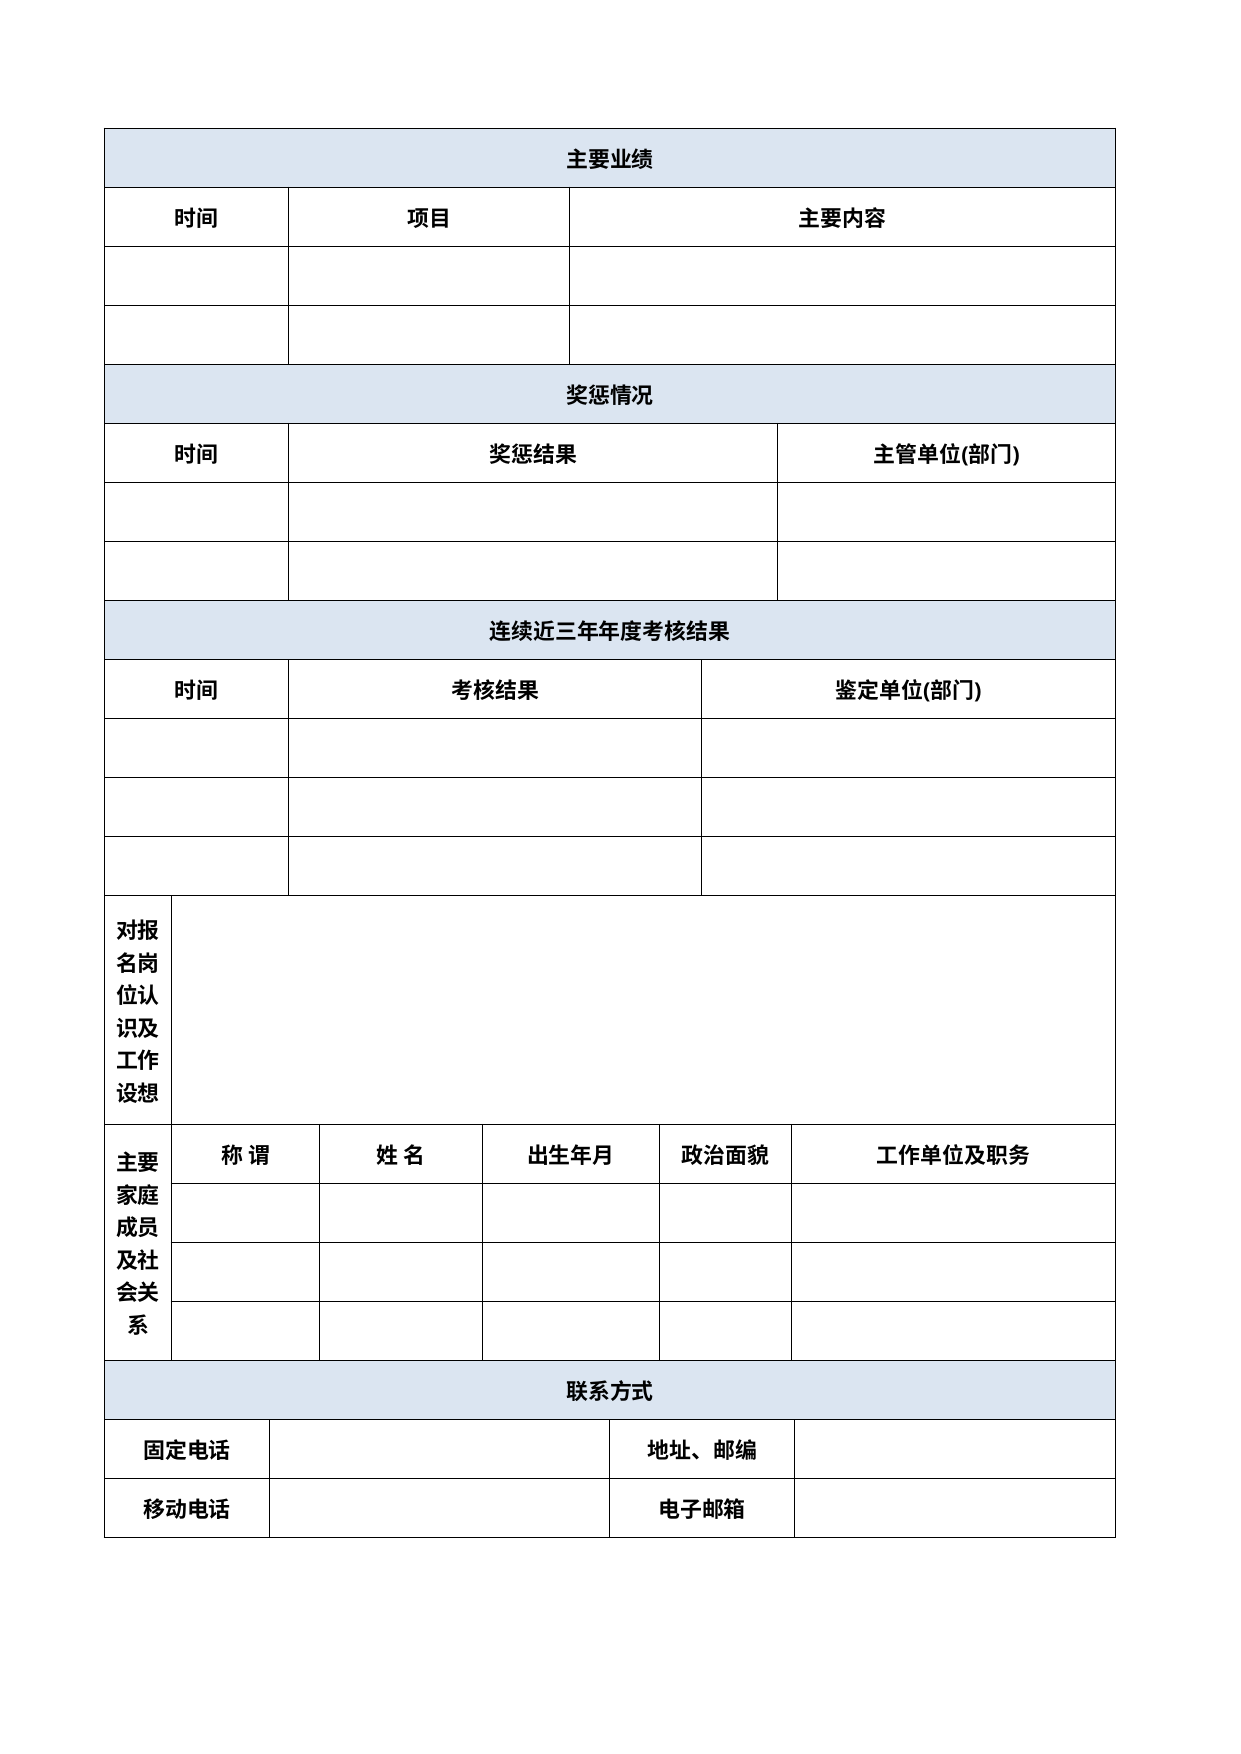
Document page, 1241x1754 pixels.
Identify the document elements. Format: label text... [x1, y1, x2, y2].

table_cell 移动电话 [105, 1479, 269, 1537]
table_cell 奖惩结果 [289, 424, 777, 482]
table_cell [289, 306, 569, 364]
table_cell 时间 [105, 660, 288, 718]
table_cell [660, 1302, 791, 1360]
table_cell [105, 247, 288, 305]
table_cell 对报名岗位认识及工作设想 [105, 896, 171, 1124]
table_cell [105, 542, 288, 600]
table_cell 联系方式 [105, 1361, 1115, 1419]
table_cell [702, 837, 1115, 895]
table_cell [660, 1243, 791, 1301]
table_cell [320, 1302, 482, 1360]
table_cell 时间 [105, 188, 288, 246]
table_cell [702, 778, 1115, 836]
table_cell 姓 名 [320, 1125, 482, 1183]
table_cell 出生年月 [483, 1125, 659, 1183]
table_cell 主要家庭成员及社会关系 [105, 1125, 171, 1360]
table_cell [270, 1479, 609, 1537]
table_cell [105, 306, 288, 364]
table_cell [660, 1184, 791, 1242]
table_cell [483, 1302, 659, 1360]
table_cell 地址、邮编 [610, 1420, 794, 1478]
table_cell [570, 247, 1115, 305]
table_cell [105, 837, 288, 895]
table_cell [702, 719, 1115, 777]
table_cell [172, 1302, 319, 1360]
table_cell 固定电话 [105, 1420, 269, 1478]
table_cell 奖惩情况 [105, 365, 1115, 423]
table_cell [172, 1243, 319, 1301]
table_cell 连续近三年年度考核结果 [105, 601, 1115, 659]
table_cell 鉴定单位(部门) [702, 660, 1115, 718]
table_cell 项目 [289, 188, 569, 246]
table_cell [289, 719, 701, 777]
table_cell 主要内容 [570, 188, 1115, 246]
table_cell 电子邮箱 [610, 1479, 794, 1537]
table_cell [320, 1243, 482, 1301]
table_cell [289, 837, 701, 895]
table_cell 考核结果 [289, 660, 701, 718]
table_cell [270, 1420, 609, 1478]
table_cell 主要业绩 [105, 129, 1115, 187]
table_cell [172, 1184, 319, 1242]
table_cell [483, 1184, 659, 1242]
table_cell [172, 896, 1115, 1124]
table_cell [289, 483, 777, 541]
table_cell 时间 [105, 424, 288, 482]
table_cell 主管单位(部门) [778, 424, 1115, 482]
table_cell [795, 1479, 1115, 1537]
table_cell 称 谓 [172, 1125, 319, 1183]
table_cell 工作单位及职务 [792, 1125, 1115, 1183]
table_cell [105, 483, 288, 541]
table_cell [795, 1420, 1115, 1478]
table_cell [105, 778, 288, 836]
table_cell [289, 247, 569, 305]
table_cell [289, 542, 777, 600]
table_cell [792, 1184, 1115, 1242]
table_cell [778, 542, 1115, 600]
table_cell [105, 719, 288, 777]
table_cell [792, 1243, 1115, 1301]
table_cell [778, 483, 1115, 541]
table_cell [570, 306, 1115, 364]
table_cell [483, 1243, 659, 1301]
table_cell [289, 778, 701, 836]
table_cell 政治面貌 [660, 1125, 791, 1183]
table_cell [320, 1184, 482, 1242]
table_cell [792, 1302, 1115, 1360]
